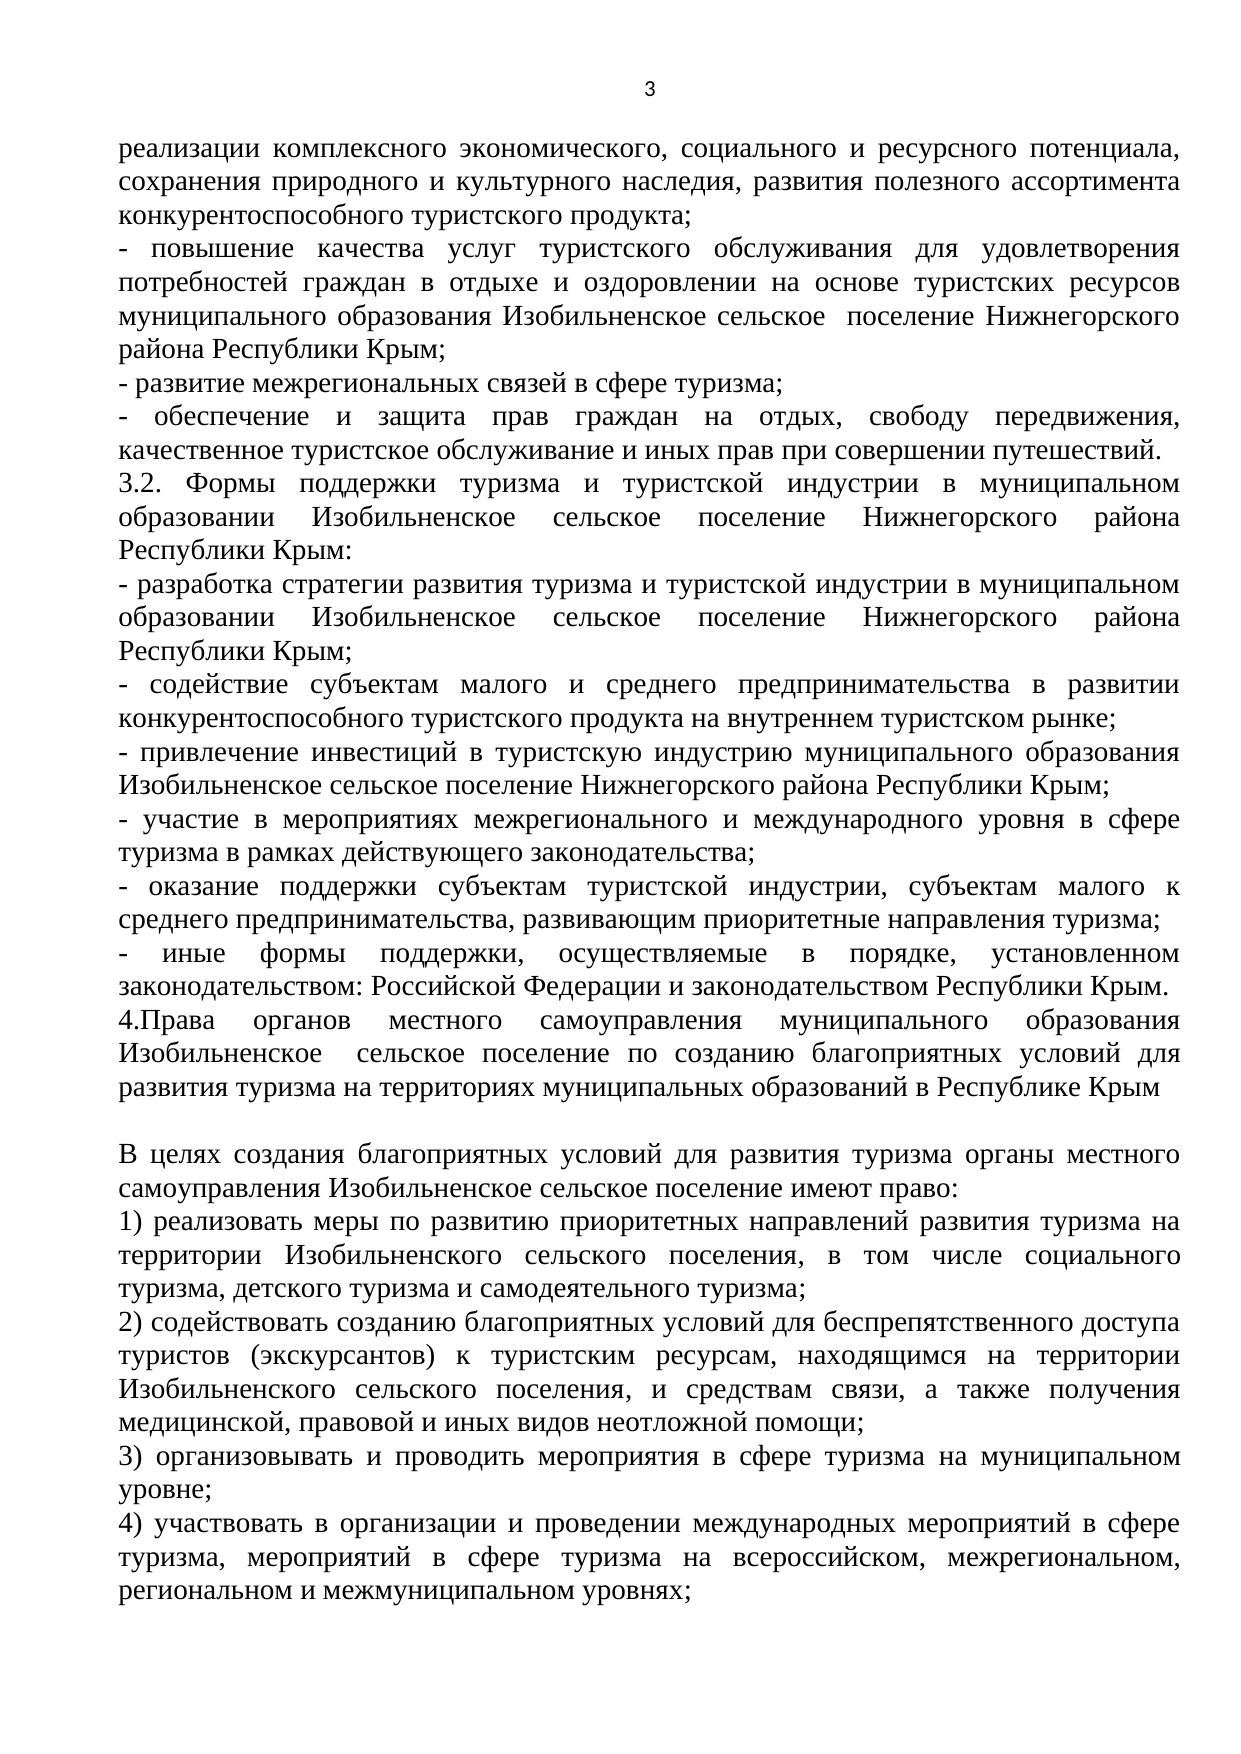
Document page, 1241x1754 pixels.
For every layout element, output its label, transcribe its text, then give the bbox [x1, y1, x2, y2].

text 2) содействовать созданию благоприятных условий для беспрепятственного доступа туристов (экскурсантов) к туристским ресурсам, находящимся на территории Изобильненского сельского поселения, и средствам связи, а также получения медицинской, правовой и иных видов неотложной помощи; [118, 1304, 1181, 1438]
text 3) организовывать и проводить мероприятия в сфере туризма на муниципальном уровне; [118, 1438, 1181, 1505]
text - развитие межрегиональных связей в сфере туризма; [118, 365, 1181, 398]
text 3.2. Формы поддержки туризма и туристской индустрии в муниципальном образовании Изобильненское сельское поселение Нижнегорского района Республики Крым: [118, 465, 1181, 566]
text 4) участвовать в организации и проведении международных мероприятий в сфере туризма, мероприятий в сфере туризма на всероссийском, межрегиональном, региональном и межмуниципальном уровнях; [118, 1505, 1181, 1606]
text - обеспечение и защита прав граждан на отдых, свободу передвижения, качественное туристское обслуживание и иных прав при совершении путешествий. [118, 398, 1181, 465]
text 4.Права органов местного самоуправления муниципального образования Изобильненское сельское поселение по созданию благоприятных условий для развития туризма на территориях муниципальных образований в Республике Крым [118, 1002, 1181, 1103]
text - повышение качества услуг туристского обслуживания для удовлетворения потребностей граждан в отдыхе и оздоровлении на основе туристских ресурсов муниципального образования Изобильненское сельское поселение Нижнегорского района Республики Крым; [118, 231, 1181, 365]
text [118, 130, 1181, 231]
text 1) реализовать меры по развитию приоритетных направлений развития туризма на территории Изобильненского сельского поселения, в том числе социального туризма, детского туризма и самодеятельного туризма; [118, 1203, 1181, 1304]
text - разработка стратегии развития туризма и туристской индустрии в муниципальном образовании Изобильненское сельское поселение Нижнегорского района Республики Крым; [118, 566, 1181, 667]
text В целях создания благоприятных условий для развития туризма органы местного самоуправления Изобильненское сельское поселение имеют право: [118, 1136, 1181, 1203]
text - содействие субъектам малого и среднего предпринимательства в развитии конкурентоспособного туристского продукта на внутреннем туристском рынке; [118, 667, 1181, 734]
text - участие в мероприятиях межрегионального и международного уровня в сфере туризма в рамках действующего законодательства; [118, 801, 1181, 868]
text - иные формы поддержки, осуществляемые в порядке, установленном законодательством: Российской Федерации и законодательством Республики Крым. [118, 935, 1181, 1002]
text - оказание поддержки субъектам туристской индустрии, субъектам малого к среднего предпринимательства, развивающим приоритетные направления туризма; [118, 868, 1181, 935]
text - привлечение инвестиций в туристскую индустрию муниципального образования Изобильненское сельское поселение Нижнегорского района Республики Крым; [118, 734, 1181, 801]
